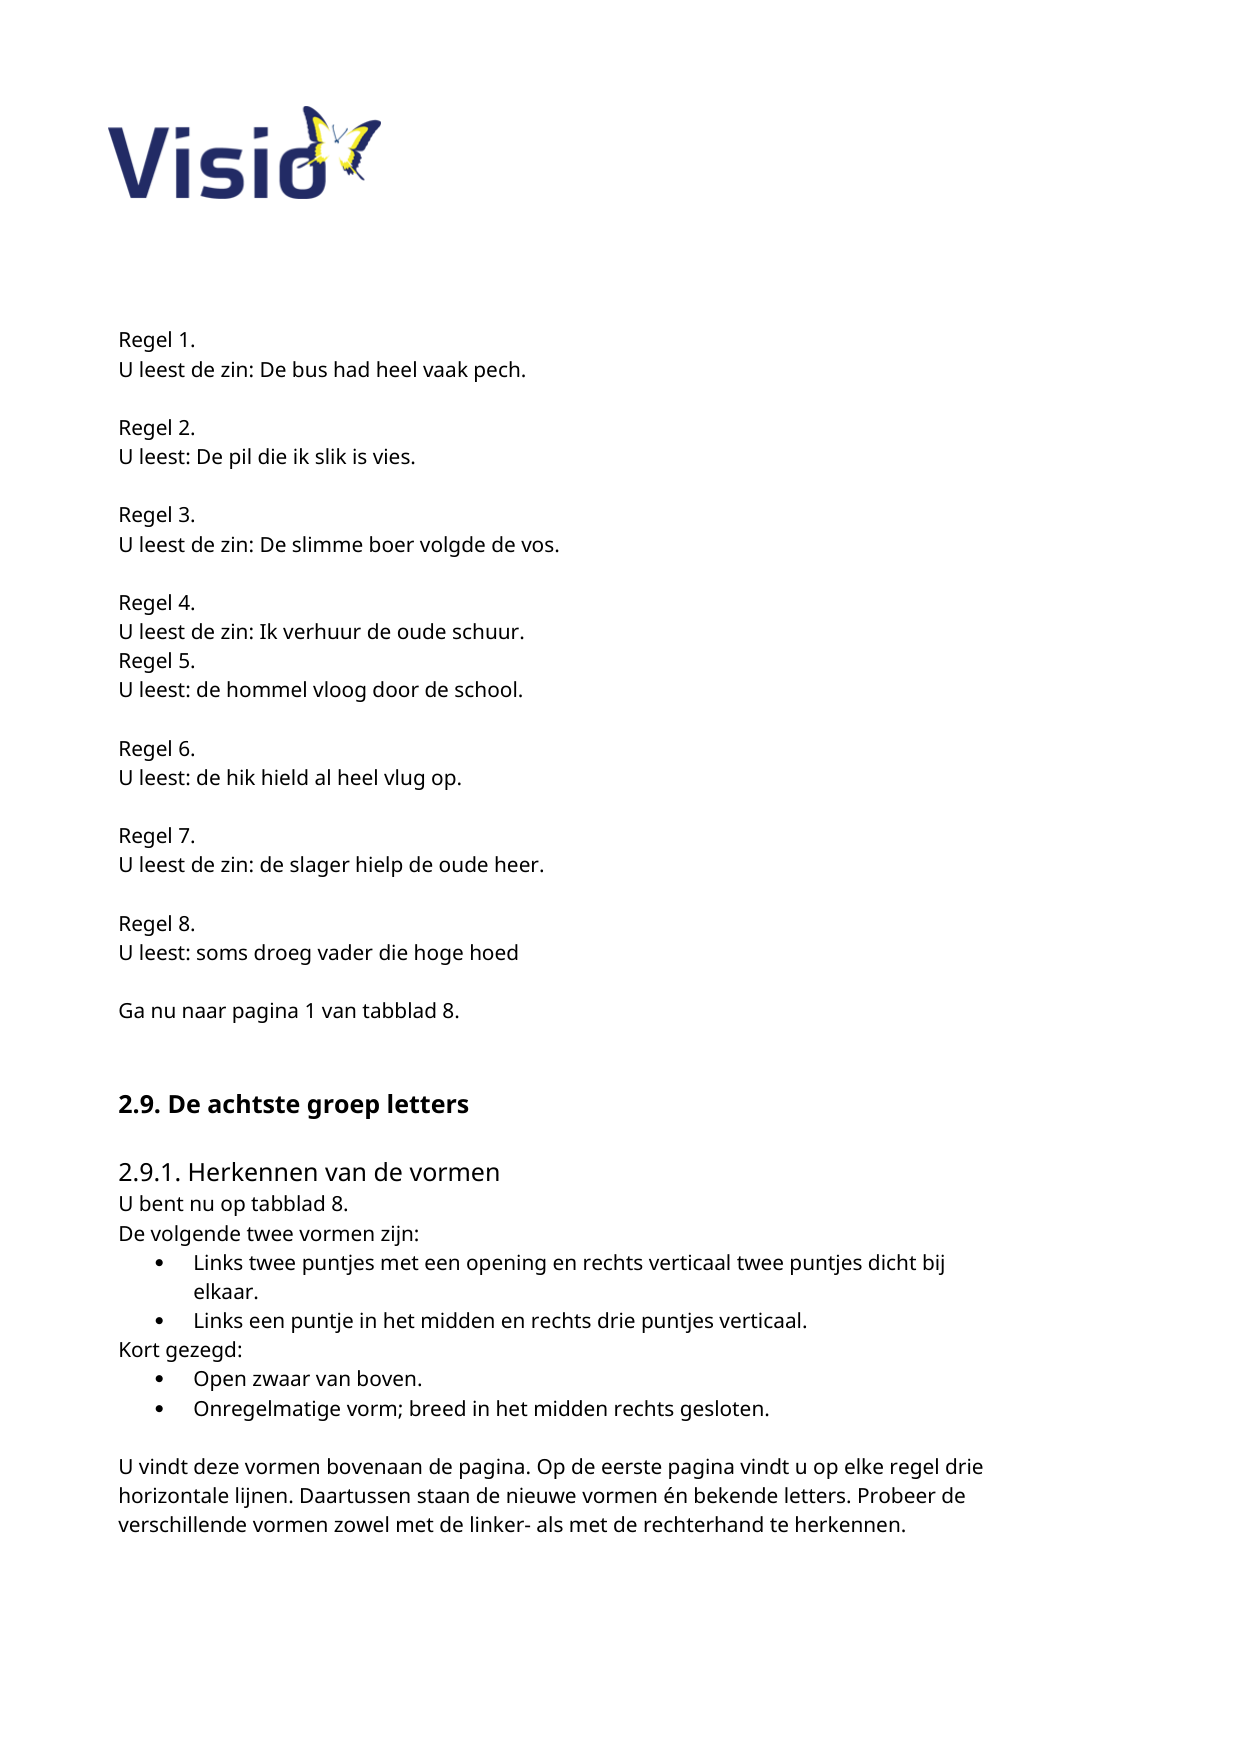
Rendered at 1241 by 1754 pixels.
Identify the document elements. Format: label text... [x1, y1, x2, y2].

text U bent nu op tabblad 8. [118, 1188, 1016, 1218]
text Regel 7. [118, 820, 1016, 849]
text Regel 5. [118, 645, 1016, 674]
subtitle 2.9.1. Herkennen van de vormen [118, 1154, 1016, 1188]
text Regel 1. [118, 324, 1016, 354]
text Ga nu naar pagina 1 van tabblad 8. [118, 995, 1016, 1024]
text U leest: de hommel vloog door de school. [118, 674, 1016, 704]
text U leest: soms droeg vader die hoge hoed [118, 937, 1016, 966]
text U leest de zin: Ik verhuur de oude schuur. [118, 616, 1016, 645]
list Onregelmatige vorm; breed in het midden rechts gesloten. [156, 1393, 1016, 1422]
text Regel 6. [118, 733, 1016, 762]
list Open zwaar van boven. [156, 1363, 1016, 1393]
text De volgende twee vormen zijn: [118, 1218, 1016, 1247]
text U vindt deze vormen bovenaan de pagina. Op de eerste pagina vindt u op elke regel drie horizontale lijnen. Daartussen staan de nieuwe vormen én bekende letters. Probeer de verschillende vormen zowel met de linker- als met de rechterhand te herkennen. [118, 1451, 1016, 1538]
text U leest: De pil die ik slik is vies. [118, 441, 1016, 470]
text U leest: de hik hield al heel vlug op. [118, 762, 1016, 791]
text Regel 4. [118, 587, 1016, 616]
text U leest de zin: de slager hielp de oude heer. [118, 849, 1016, 879]
list Links een puntje in het midden en rechts drie puntjes verticaal. [156, 1305, 1016, 1334]
text Regel 2. [118, 412, 1016, 441]
text Kort gezegd: [118, 1334, 1016, 1363]
text U leest de zin: De slimme boer volgde de vos. [118, 529, 1016, 558]
picture [96, 101, 392, 202]
text Regel 3. [118, 499, 1016, 529]
text Regel 8. [118, 908, 1016, 937]
list Links twee puntjes met een opening en rechts verticaal twee puntjes dicht bij elkaar. [156, 1247, 1016, 1305]
subtitle 2.9. De achtste groep letters [118, 1087, 1016, 1121]
text U leest de zin: De bus had heel vaak pech. [118, 354, 1016, 383]
